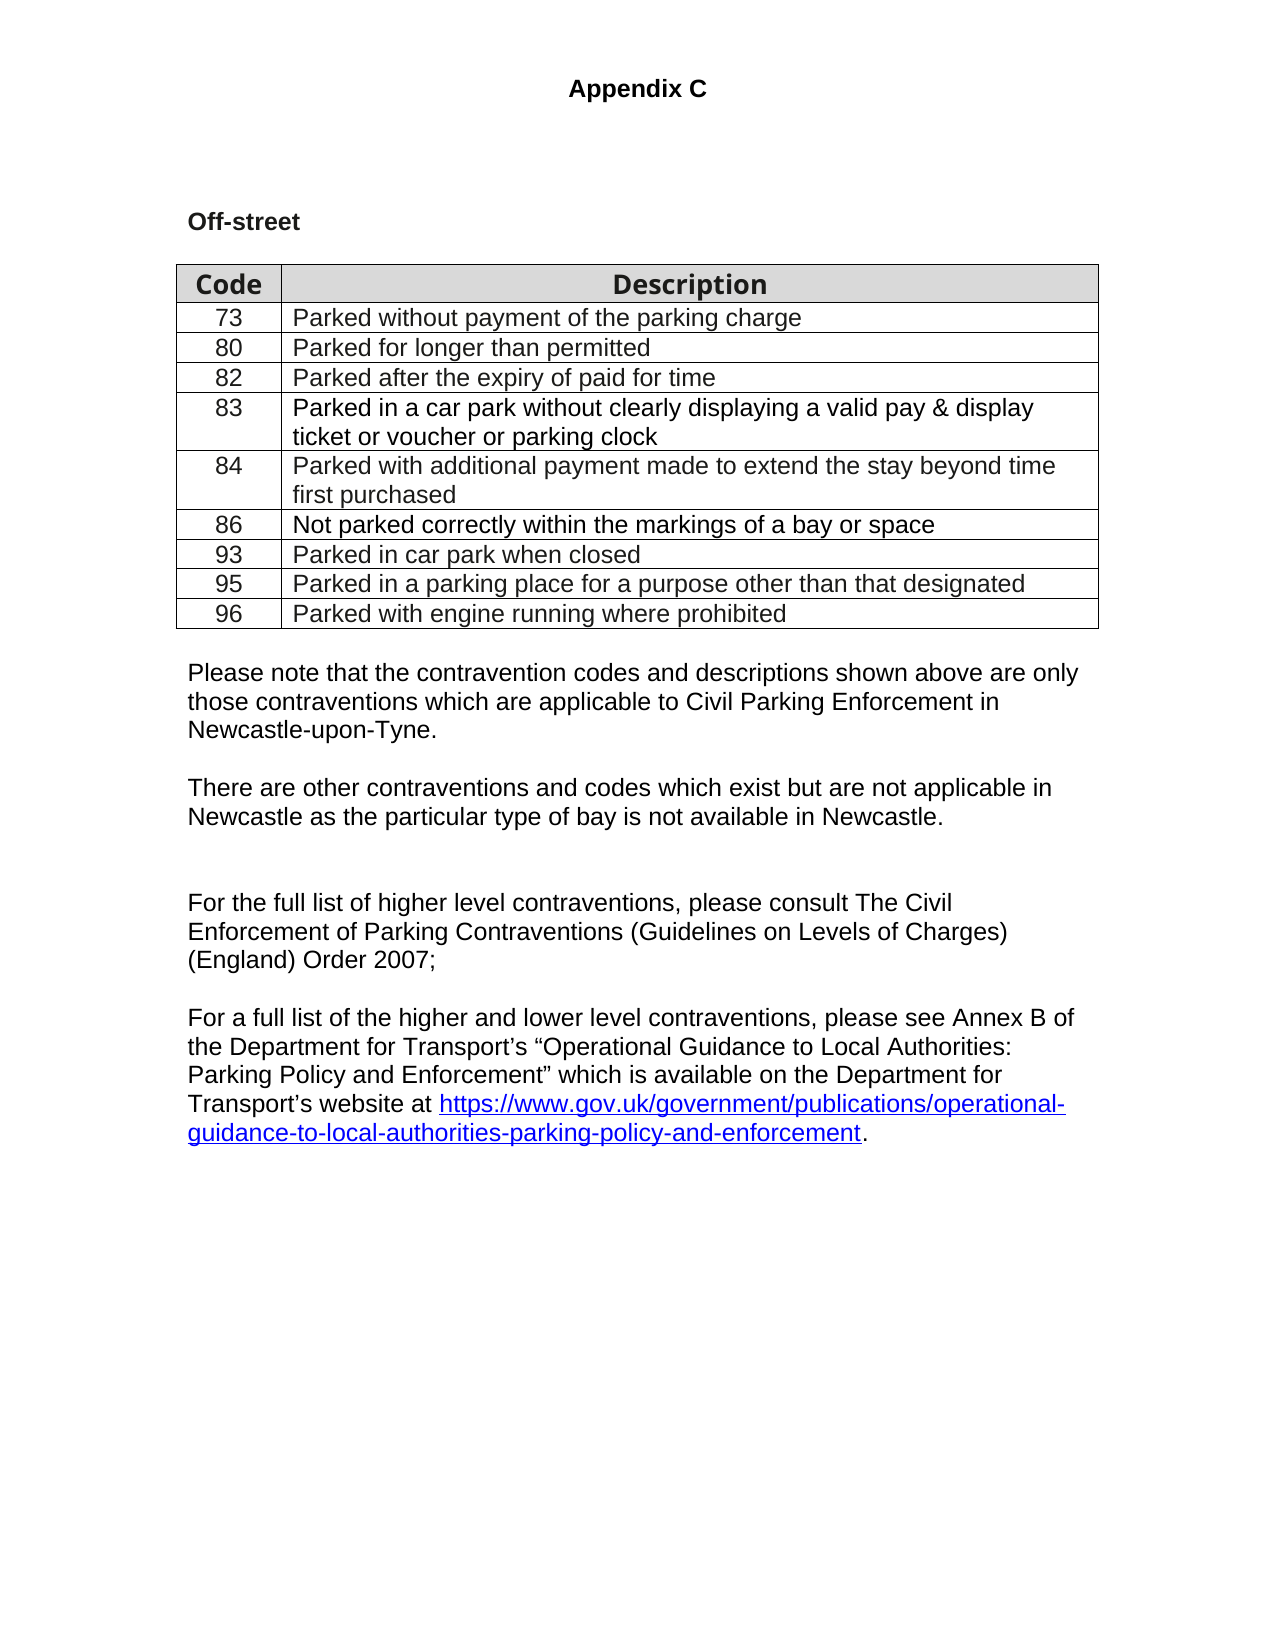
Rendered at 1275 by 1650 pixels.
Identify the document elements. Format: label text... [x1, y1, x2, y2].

table_header Code [177, 265, 281, 302]
table_header Description [282, 265, 1098, 302]
text For a full list of the higher and lower level contraventions, please see Annex B of the Department for Transport’s “Operational Guidance to Local Authorities: Parking Policy and Enforcement” which is available on the Department for Transport’s website at https://www.gov.uk/government/publications/operational-guidance-to-local-authorities-parking-policy-and-enforcement. [187, 1003, 1087, 1146]
table_cell Parked after the expiry of paid for time [282, 363, 1098, 392]
table_cell 95 [177, 569, 281, 598]
table_cell Parked in a car park without clearly displaying a valid pay & display ticket or voucher or parking clock [282, 393, 1098, 450]
text Please note that the contravention codes and descriptions shown above are only those contraventions which are applicable to Civil Parking Enforcement in . [187, 658, 1087, 744]
table_cell Parked for longer than permitted [282, 333, 1098, 362]
table_cell Parked with additional payment made to extend the stay beyond time first purchased [282, 451, 1098, 509]
text Off-street [187, 207, 1087, 236]
table_cell 84 [177, 451, 281, 509]
table_cell 83 [177, 393, 281, 450]
table_cell 93 [177, 540, 281, 568]
table_cell 82 [177, 363, 281, 392]
table_cell Parked in a parking place for a purpose other than that designated [282, 569, 1098, 598]
table_cell Not parked correctly within the markings of a bay or space [282, 510, 1098, 538]
table_cell Parked in car park when closed [282, 540, 1098, 568]
text There are other contraventions and codes which exist but are not applicable in as the particular type of bay is not available in . [187, 773, 1087, 830]
table_cell 80 [177, 333, 281, 362]
text For the full list of higher level contraventions, please consult The Civil Enforcement of Parking Contraventions (Guidelines on Levels of Charges) () Order 2007; [187, 888, 1087, 974]
table_cell 86 [177, 510, 281, 538]
table_cell Parked with engine running where prohibited [282, 599, 1098, 628]
table_cell 73 [177, 303, 281, 332]
table_cell Parked without payment of the parking charge [282, 303, 1098, 332]
table_cell 96 [177, 599, 281, 628]
